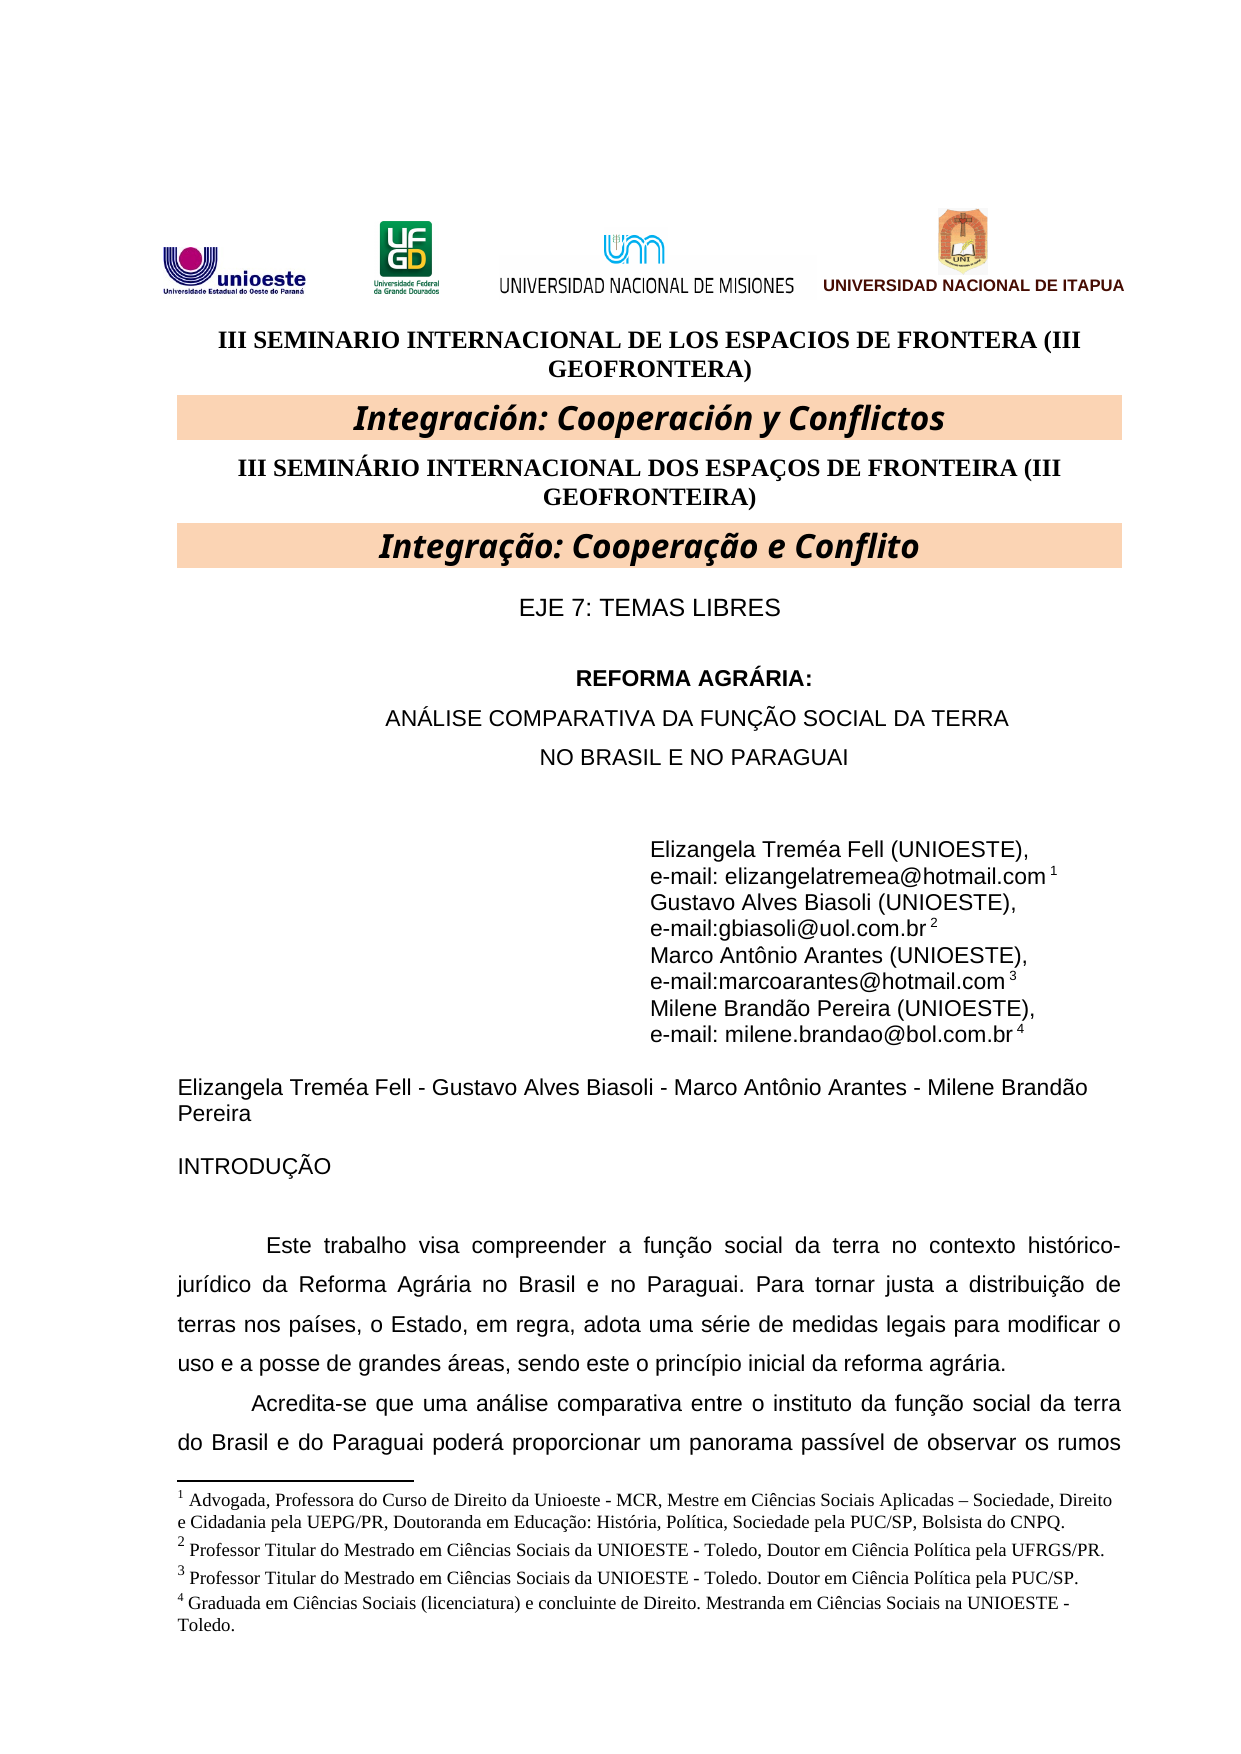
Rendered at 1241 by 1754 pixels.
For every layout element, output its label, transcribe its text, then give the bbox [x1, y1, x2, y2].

picture [498, 227, 817, 300]
picture [163, 247, 311, 300]
subtitle Integração: Cooperação e Conflito [177, 523, 1122, 568]
picture [374, 221, 439, 294]
text Gustavo Alves Biasoli (UNIOESTE), [650, 889, 1122, 915]
text NO BRASIL E NO PARAGUAI [177, 744, 1122, 771]
text e-mail: elizangelatremea@hotmail.com [650, 863, 1122, 889]
text REFORMA AGRÁRIA: [177, 665, 1122, 692]
text e-mail:marcoarantes@hotmail.com [650, 968, 1122, 994]
text Marco Antônio Arantes (UNIOESTE), [650, 942, 1122, 968]
text EJE 7: TEMAS LIBRES [177, 593, 1122, 622]
text INTRODUÇÃO [177, 1153, 1122, 1179]
text ANÁLISE COMPARATIVA DA FUNÇÃO SOCIAL DA TERRA [177, 705, 1122, 731]
subtitle III SEMINÁRIO INTERNACIONAL DOS ESPAÇOS DE FRONTEIRA (III GEOFRONTEIRA) [177, 453, 1122, 510]
picture [938, 208, 988, 275]
text Elizangela Treméa Fell - Gustavo Alves Biasoli - Marco Antônio Arantes - Milene Brandão Pereira [177, 1073, 1122, 1126]
text e-mail: milene.brandao@bol.com.br [650, 1021, 1122, 1047]
text Este trabalho visa compreender a função social da terra no contexto histórico-jurídico da Reforma Agrária no Brasil e no Paraguai. Para tornar justa a distribuição de terras nos países, o Estado, em regra, adota uma série de medidas legais para modificar o uso e a posse de grandes áreas, sendo este o princípio inicial da reforma agrária. [177, 1232, 1122, 1376]
text Milene Brandão Pereira (UNIOESTE), [650, 994, 1122, 1021]
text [177, 1389, 1122, 1455]
text III SEMINARIO INTERNACIONAL DE LOS ESPACIOS DE FRONTERA (III GEOFRONTERA) [177, 325, 1122, 382]
text Elizangela Treméa Fell (UNIOESTE), [650, 836, 1122, 863]
subtitle Integración: Cooperación y Conflictos [177, 395, 1122, 440]
text e-mail:gbiasoli@uol.com.br [650, 915, 1122, 942]
